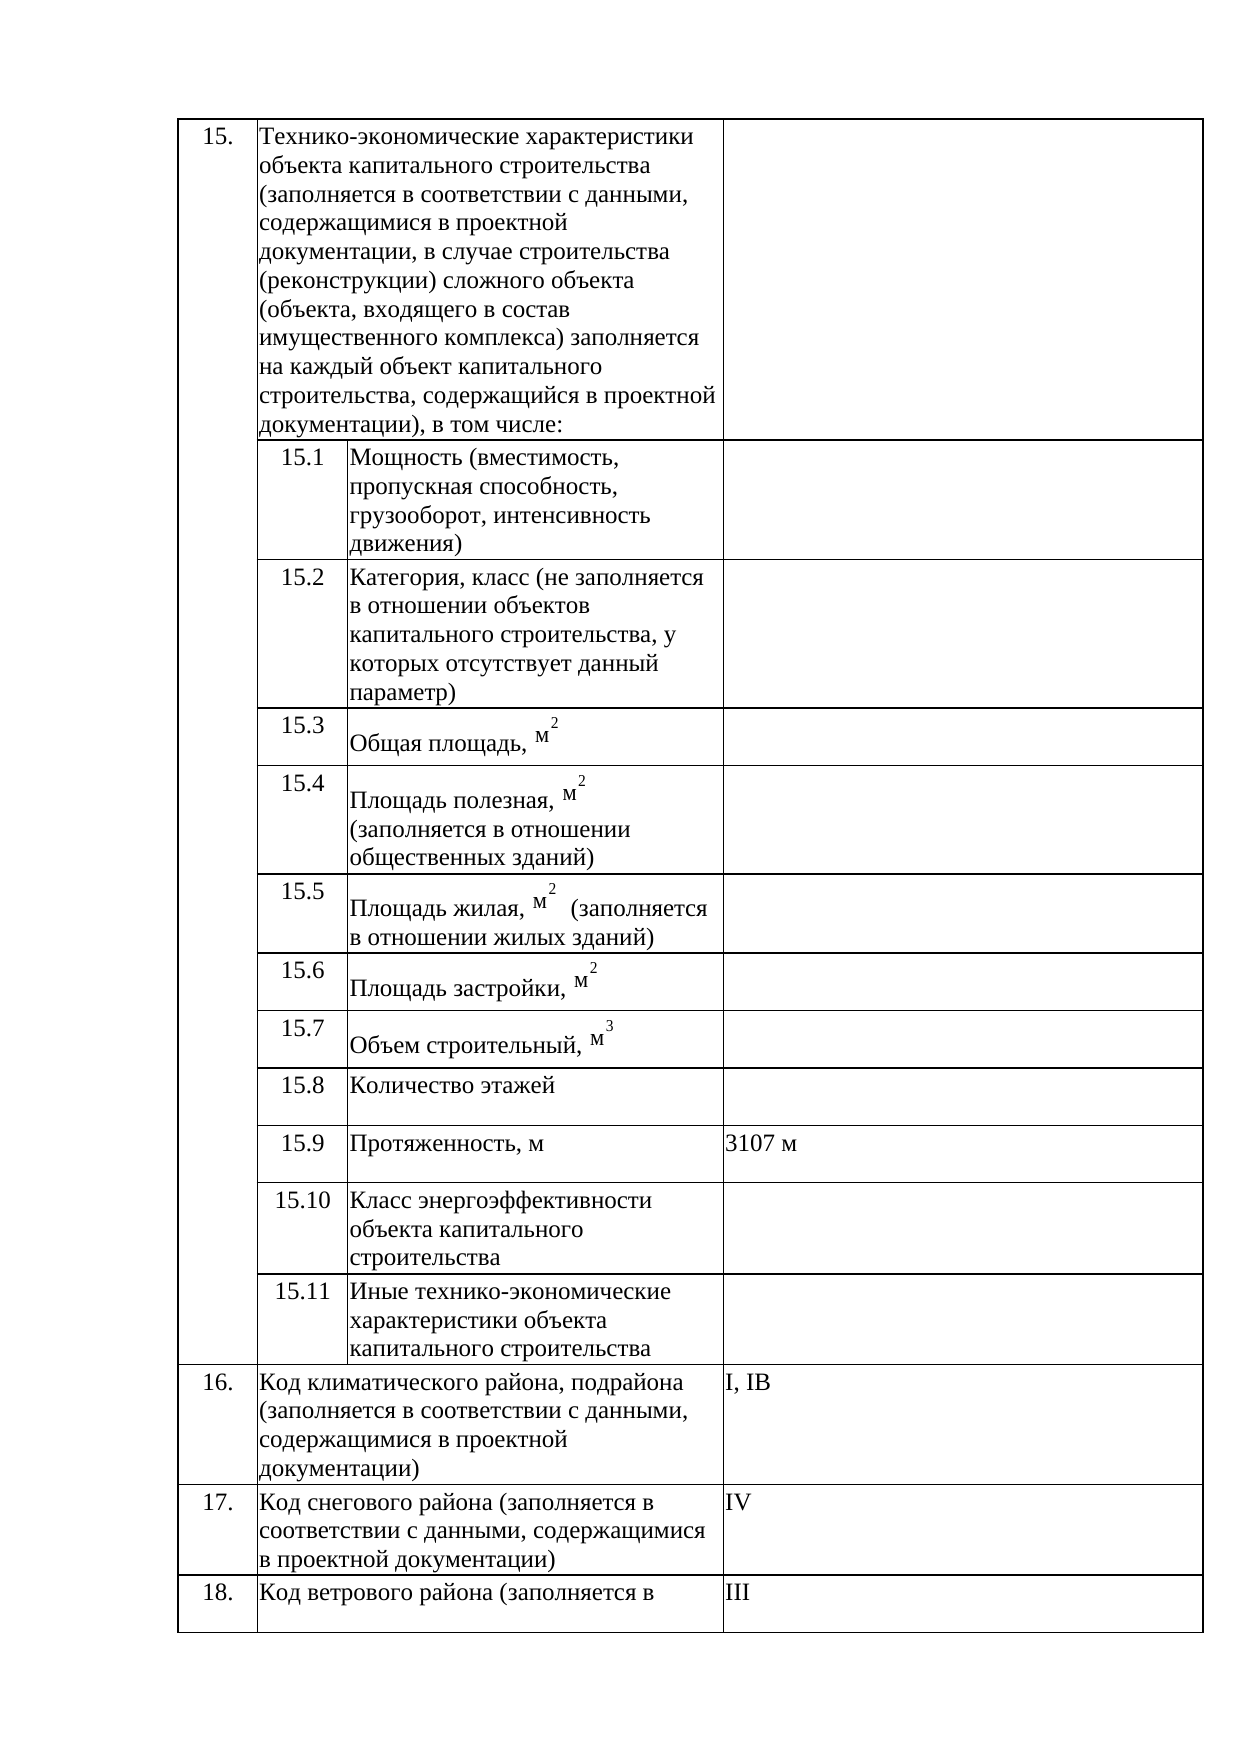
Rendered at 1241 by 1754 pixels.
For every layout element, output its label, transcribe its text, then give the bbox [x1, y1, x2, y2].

table_cell [724, 1069, 1202, 1124]
table_cell 15.8 [258, 1069, 347, 1124]
table_cell [724, 1275, 1202, 1364]
table_cell Общая площадь, [348, 709, 723, 764]
table_cell [724, 560, 1202, 707]
table_cell 15.4 [258, 766, 347, 873]
table_cell Количество этажей [348, 1069, 723, 1124]
table_cell IV [724, 1485, 1202, 1574]
table_cell [724, 954, 1202, 1010]
table_cell [724, 120, 1202, 439]
table_cell 15.6 [258, 954, 347, 1010]
table_cell Категория, класс (не заполняется в отношении объектов капитального строительства, у которых отсутствует данный параметр) [348, 560, 723, 707]
table_cell I, IВ [724, 1365, 1202, 1483]
table_cell III [724, 1576, 1202, 1632]
table_cell 15.7 [258, 1011, 347, 1067]
table_cell [724, 1011, 1202, 1067]
table_cell 15.9 [258, 1126, 347, 1182]
table_cell [724, 766, 1202, 873]
table_cell 15.2 [258, 560, 347, 707]
table_cell 16. [179, 1365, 257, 1483]
table_cell 3107 м [724, 1126, 1202, 1182]
table_cell Код снегового района (заполняется в соответствии с данными, содержащимися в проектной документации) [258, 1485, 723, 1574]
table_cell 15.5 [258, 875, 347, 952]
table_cell 15.1 [258, 441, 347, 559]
table_cell 18. [179, 1576, 257, 1632]
table_cell [724, 441, 1202, 559]
table_cell Класс энергоэффективности объекта капитального строительства [348, 1183, 723, 1273]
table_cell 15.3 [258, 709, 347, 764]
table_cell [258, 1576, 723, 1632]
table_cell 15.11 [258, 1275, 347, 1364]
table_cell Протяженность, м [348, 1126, 723, 1182]
table_cell Технико-экономические характеристики объекта капитального строительства (заполняется в соответствии с данными, содержащимися в проектной документации, в случае строительства (реконструкции) сложного объекта (объекта, входящего в состав имущественного комплекса) заполняется на каждый объект капитального строительства, содержащийся в проектной документации), в том числе: [258, 120, 723, 439]
table_cell Площадь жилая, (заполняется в отношении жилых зданий) [348, 875, 723, 952]
table_cell [724, 875, 1202, 952]
table_cell Площадь застройки, [348, 954, 723, 1010]
table_cell 17. [179, 1485, 257, 1574]
table_cell [724, 1183, 1202, 1273]
table_cell 15.10 [258, 1183, 347, 1273]
table_cell [724, 709, 1202, 764]
table_cell Иные технико-экономические характеристики объекта капитального строительства [348, 1275, 723, 1364]
table_cell Код климатического района, подрайона (заполняется в соответствии с данными, содержащимися в проектной документации) [258, 1365, 723, 1483]
table_cell Площадь полезная, (заполняется в отношении общественных зданий) [348, 766, 723, 873]
table_cell Мощность (вместимость, пропускная способность, грузооборот, интенсивность движения) [348, 441, 723, 559]
table_cell Объем строительный, [348, 1011, 723, 1067]
table_cell 15. [179, 120, 257, 1364]
